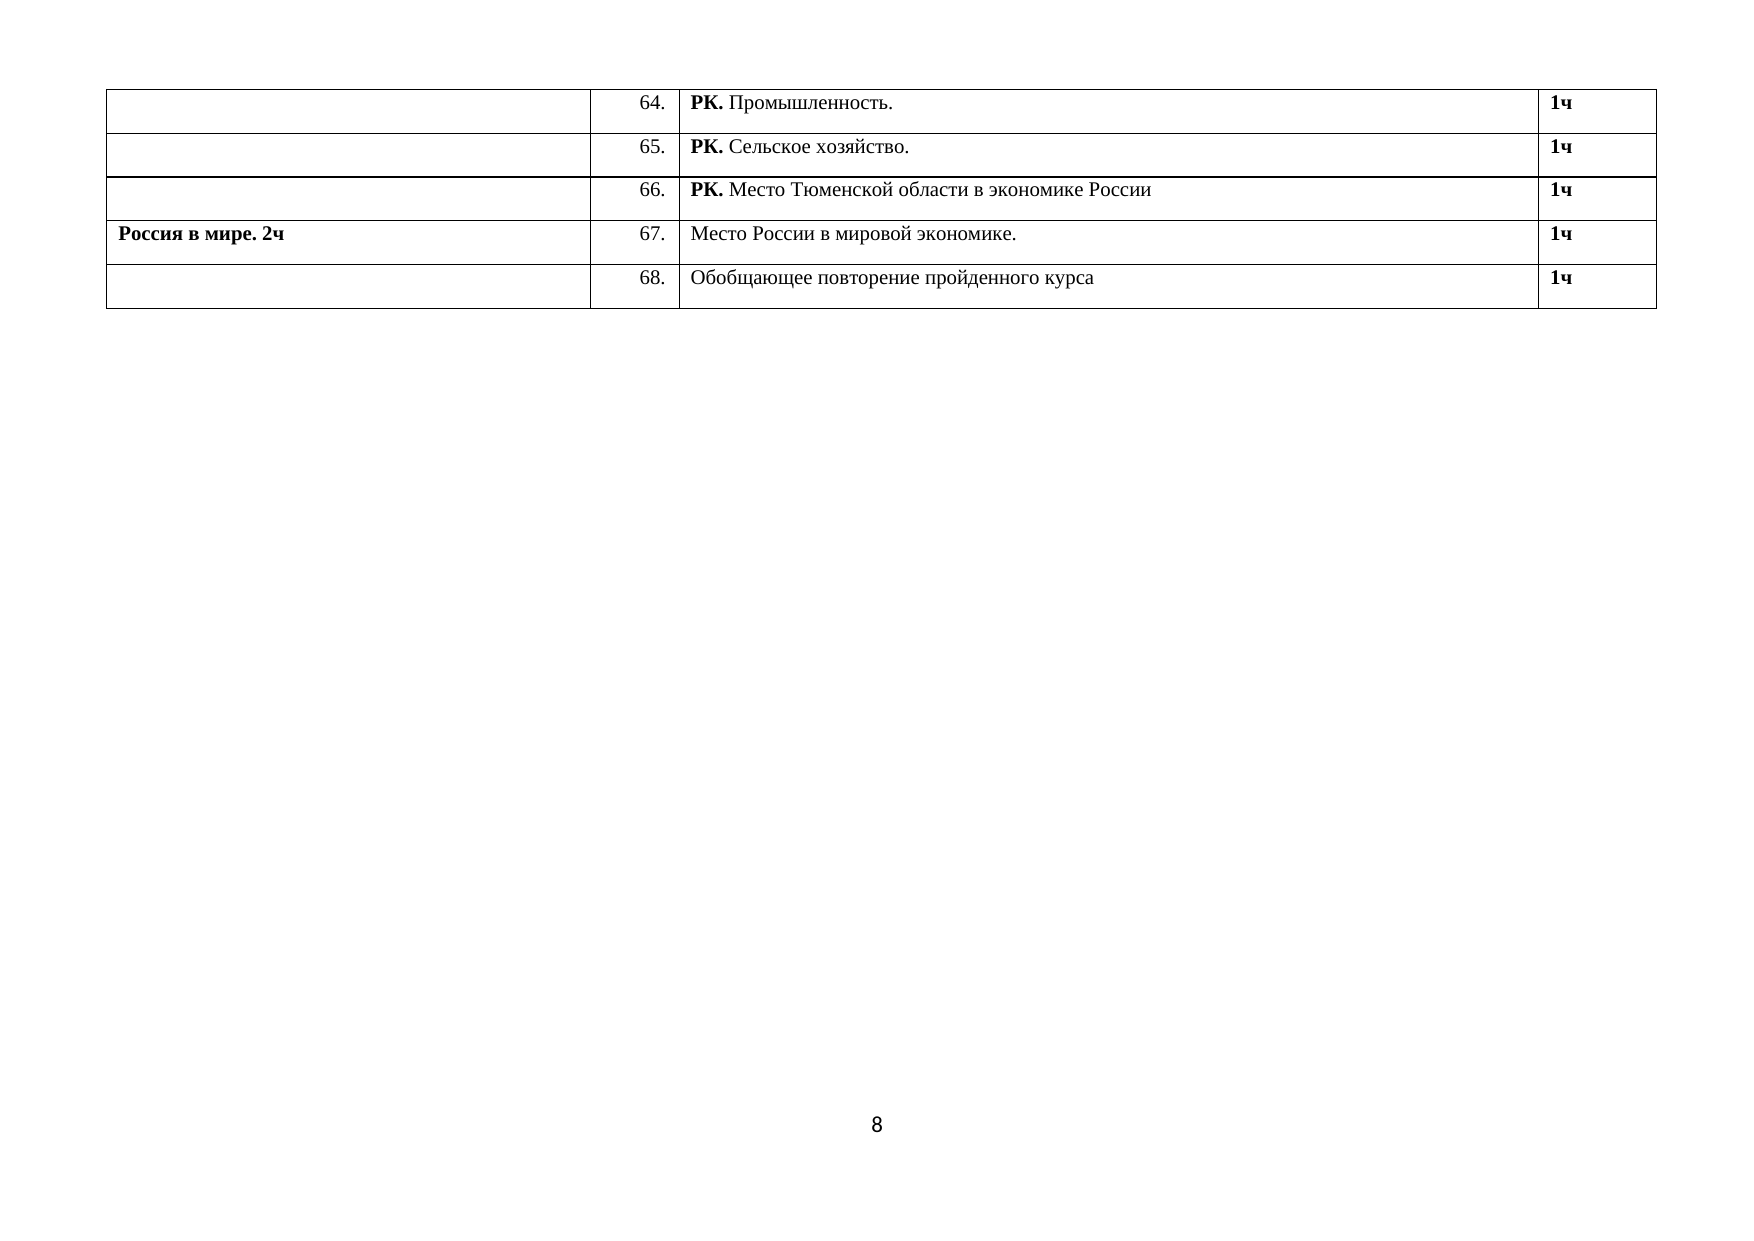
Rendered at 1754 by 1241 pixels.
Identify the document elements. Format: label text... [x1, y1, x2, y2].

table_cell Обобщающее повторение пройденного курса [680, 265, 1538, 308]
table_cell [591, 178, 679, 220]
table_cell [107, 90, 590, 132]
table_cell Место России в мировой экономике. [680, 221, 1538, 264]
table_cell [107, 178, 590, 220]
table_cell [591, 221, 679, 264]
table_cell РК. Сельское хозяйство. [680, 134, 1538, 176]
table_cell [591, 90, 679, 132]
table_cell 1ч [1539, 178, 1656, 220]
table_cell [107, 134, 590, 176]
table_cell [107, 265, 590, 308]
table_cell Россия в мире. 2ч [107, 221, 590, 264]
table_cell РК. Промышленность. [680, 90, 1538, 132]
table_cell 1ч [1539, 90, 1656, 132]
table_cell [591, 265, 679, 308]
table_cell 1ч [1539, 265, 1656, 308]
table_cell [591, 134, 679, 176]
table_cell РК. Место Тюменской области в экономике России [680, 178, 1538, 220]
table_cell 1ч [1539, 221, 1656, 264]
table_cell 1ч [1539, 134, 1656, 176]
